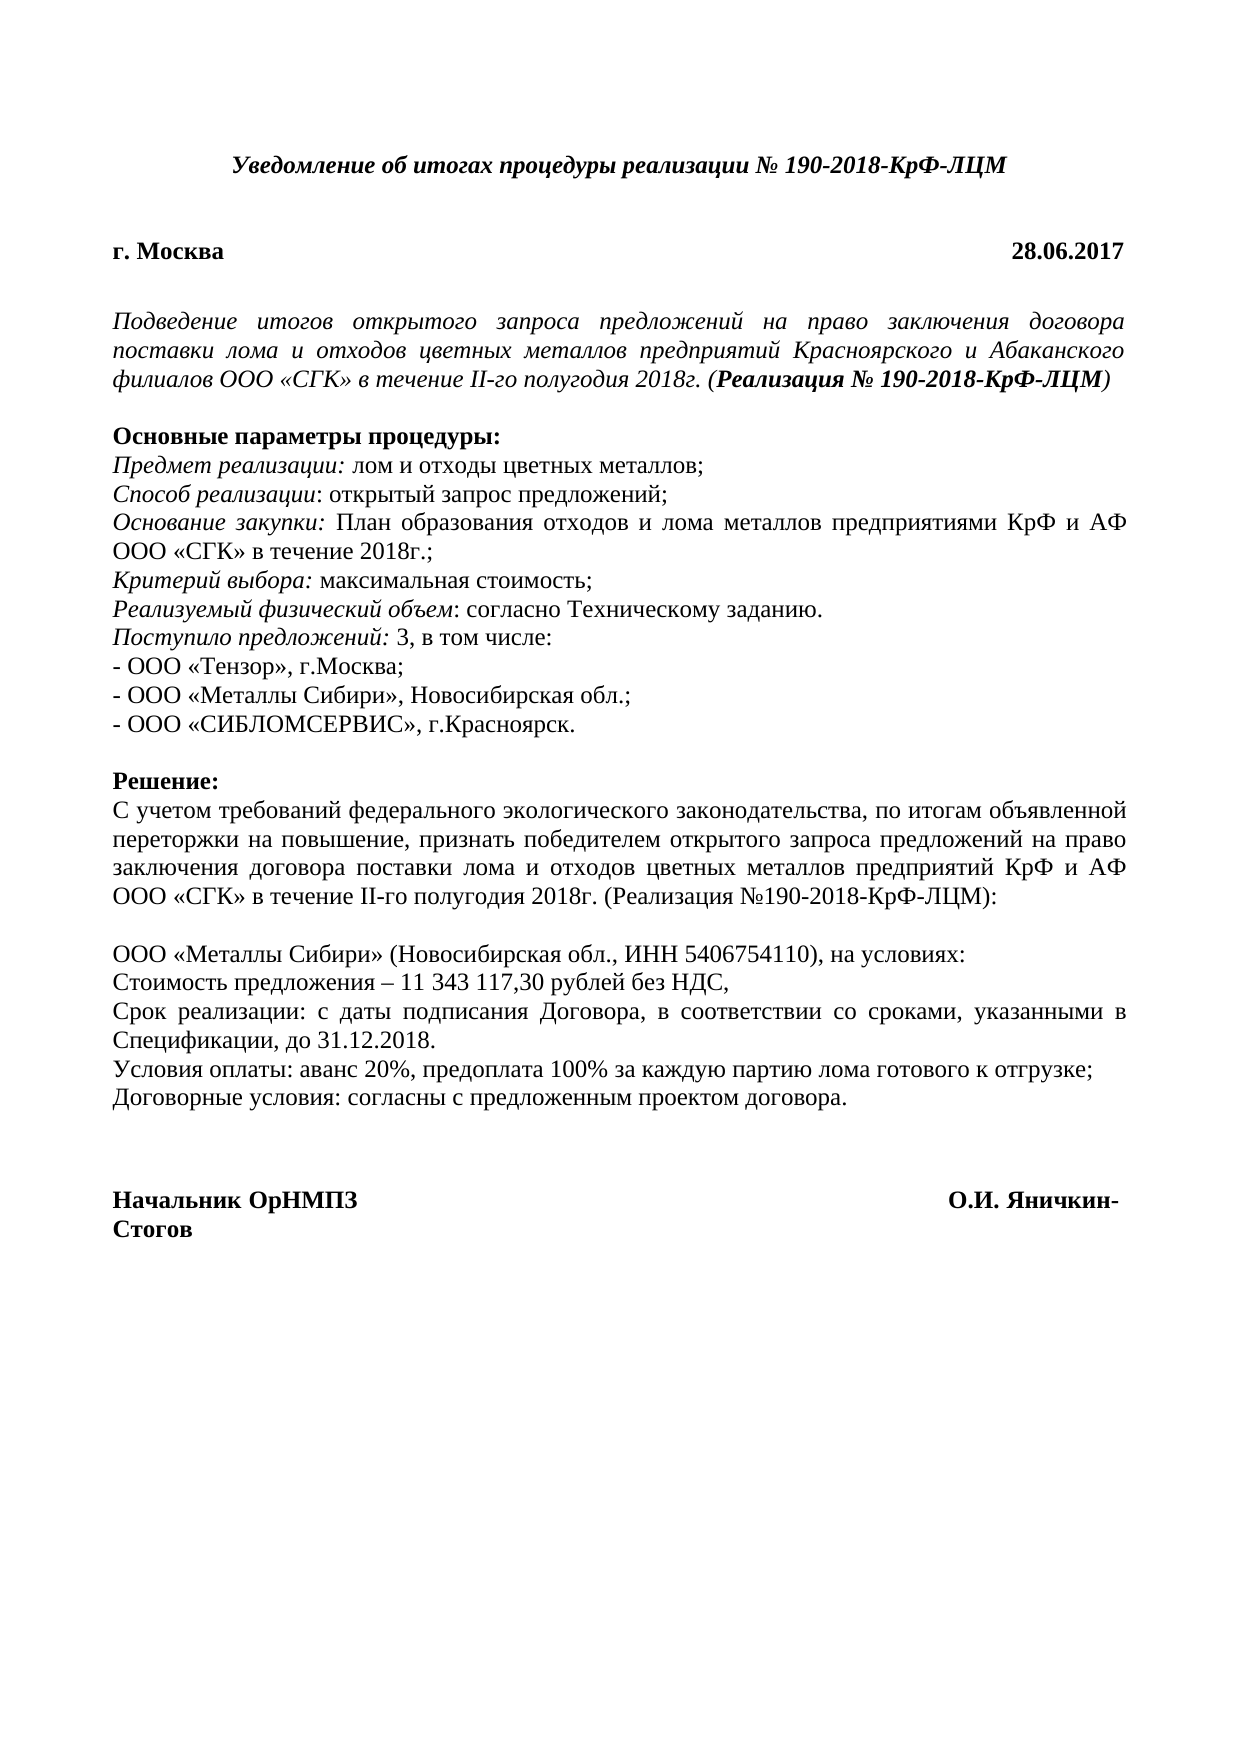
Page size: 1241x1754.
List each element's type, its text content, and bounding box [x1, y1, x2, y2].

text Способ реализации: открытый запрос предложений; [112, 479, 1128, 507]
text Поступило предложений: 3, в том числе: [112, 622, 1128, 651]
text Срок реализации: с даты подписания Договора, в соответствии со сроками, указанными в Спецификации, до 31.12.2018. [112, 996, 1128, 1054]
text Условия оплаты: аванс 20%, предоплата 100% за каждую партию лома готового к отгрузке; [112, 1054, 1128, 1082]
text Начальник ОрНМПЗ О.И. Яничкин-Стогов [112, 1185, 1128, 1243]
text Стоимость предложения – 11 343 117,30 рублей без НДС, [112, 967, 1128, 996]
text Основные параметры процедуры: [112, 421, 1128, 450]
text Договорные условия: согласны с предложенным проектом договора. [112, 1082, 1128, 1111]
text Подведение итогов открытого запроса предложений на право заключения договора поставки лома и отходов цветных металлов предприятий Красноярского и Абаканского филиалов ООО «СГК» в течение II-го полугодия 2018г. (Реализация № 190-2018-КрФ-ЛЦМ) [112, 306, 1128, 392]
subtitle Уведомление об итогах процедуры реализации № 190-2018-КрФ-ЛЦМ [112, 150, 1128, 179]
text Предмет реализации: лом и отходы цветных металлов; [112, 450, 1128, 479]
text - ООО «СИБЛОМСЕРВИС», г.Красноярск. [112, 709, 1128, 737]
text - ООО «Тензор», г.Москва; [112, 651, 1128, 680]
text - ООО «Металлы Сибири», Новосибирская обл.; [112, 680, 1128, 709]
text Решение: [112, 766, 1128, 795]
text г. Москва 28.06.2017 [112, 236, 1128, 265]
text Реализуемый физический объем: согласно Техническому заданию. [112, 594, 1128, 622]
text Критерий выбора: максимальная стоимость; [112, 565, 1128, 594]
text С учетом требований федерального экологического законодательства, по итогам объявленной переторжки на повышение, признать победителем открытого запроса предложений на право заключения договора поставки лома и отходов цветных металлов предприятий КрФ и АФ ООО «СГК» в течение II-го полугодия 2018г. (Реализация №190-2018-КрФ-ЛЦМ): [112, 795, 1128, 910]
text ООО «Металлы Сибири» (Новосибирская обл., ИНН 5406754110), на условиях: [112, 939, 1128, 967]
text Основание закупки: План образования отходов и лома металлов предприятиями КрФ и АФ ООО «СГК» в течение 2018г.; [112, 507, 1128, 565]
